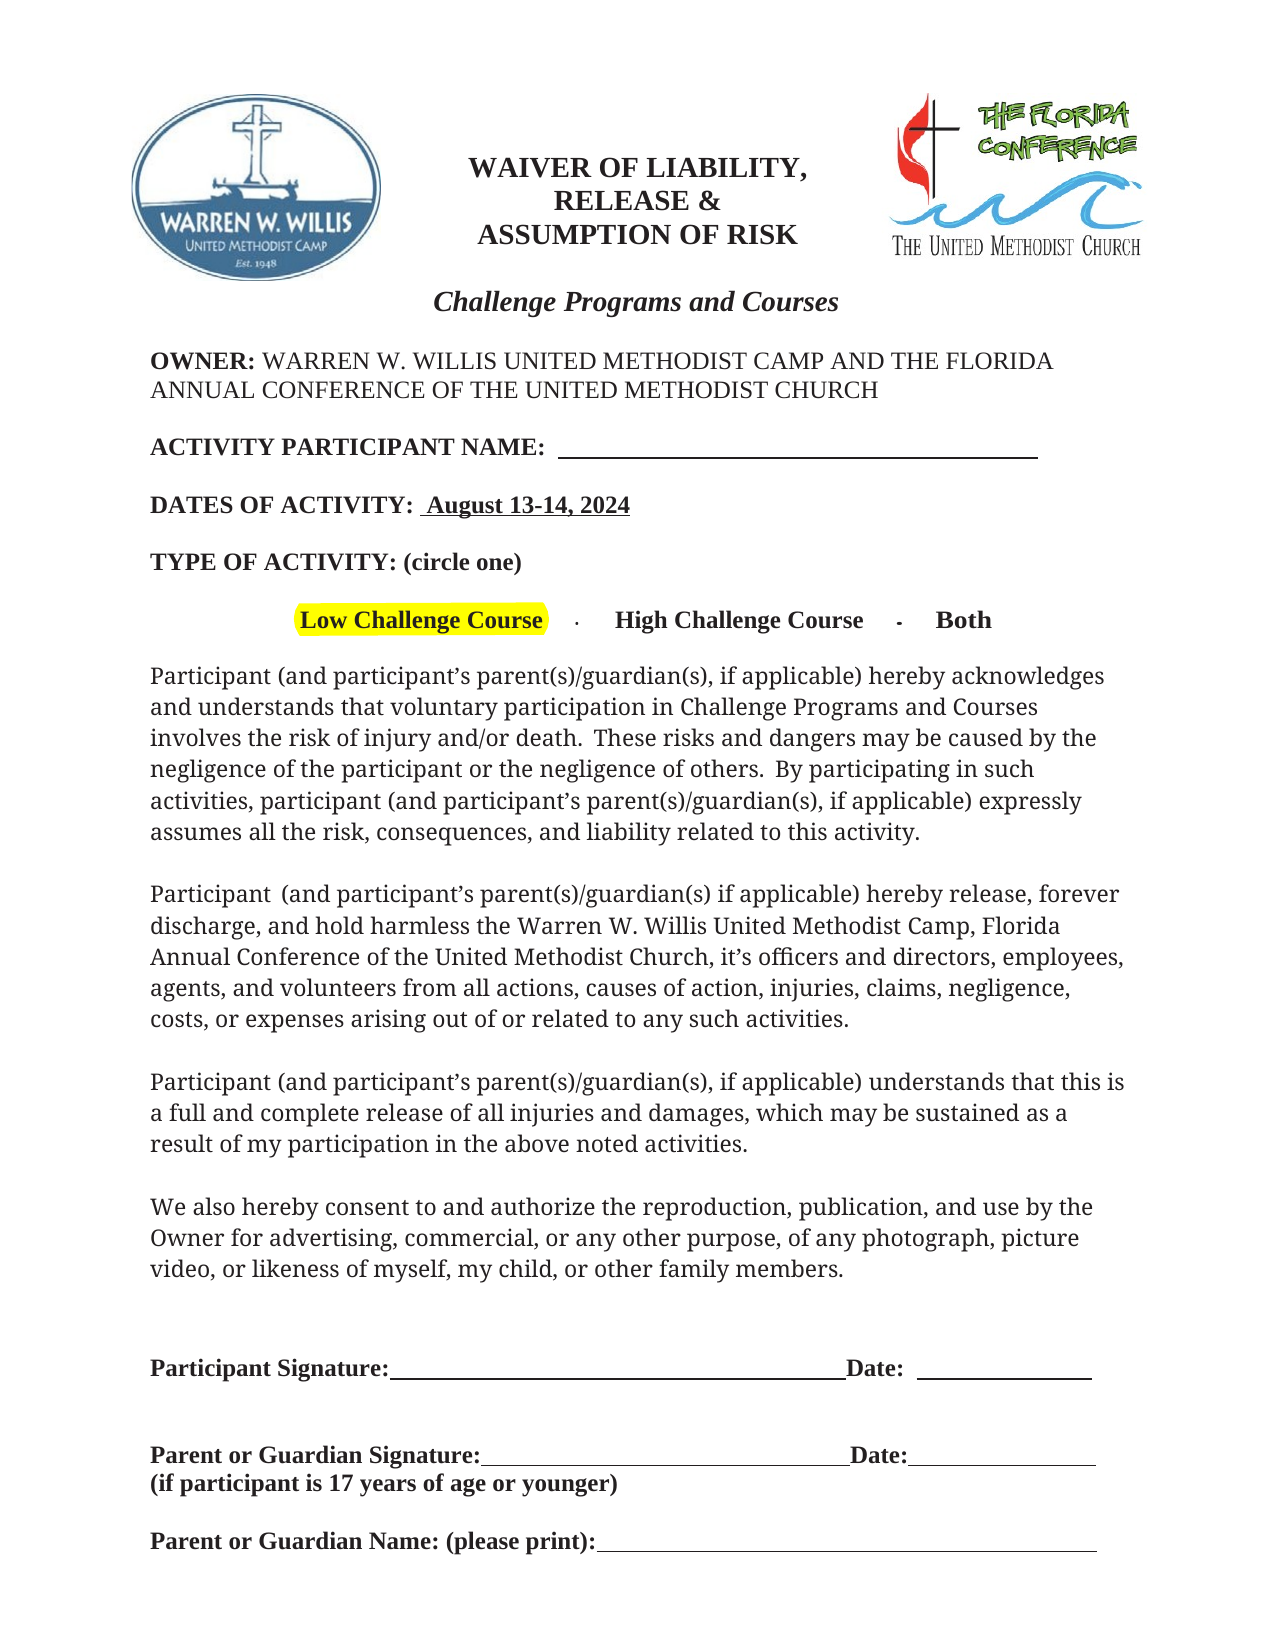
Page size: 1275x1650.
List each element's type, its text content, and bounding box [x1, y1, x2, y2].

text Challenge Programs and Courses [92, 284, 1183, 318]
text WAIVER OF LIABILITY, RELEASE & ASSUMPTION OF RISK [468, 150, 807, 251]
text OWNER: WARREN W. WILLIS UNITED METHODIST CAMP AND THE FLORIDA ANNUAL CONFERENCE OF THE UNITED METHODIST CHURCH [150, 346, 1127, 404]
picture [131, 94, 381, 281]
text Parent or Guardian Name: (please print): [150, 1526, 1183, 1555]
text Parent or Guardian Signature: Date: (if participant is 17 years of age or younger) [150, 1440, 1096, 1497]
text ACTIVITY PARTICIPANT NAME: [150, 432, 1183, 461]
text Participant Signature: Date: [150, 1353, 1183, 1382]
text We also hereby consent to and authorize the reproduction, publication, and use by the Owner for advertising, commercial, or any other purpose, of any photograph, picture video, or likeness of myself, my child, or other family members. [150, 1191, 1112, 1285]
text Participant (and participant’s parent(s)/guardian(s), if applicable) understands that this is a full and complete release of all injuries and damages, which may be sustained as a result of my participation in the above noted activities. [150, 1066, 1127, 1160]
text Participant (and participant’s parent(s)/guardian(s) if applicable) hereby release, forever discharge, and hold harmless the Warren W. Willis United Methodist Camp, Florida Annual Conference of the United Methodist Church, it’s officers and directors, employees, agents, and volunteers from all actions, causes of action, injuries, claims, negligence, costs, or expenses arising out of or related to any such activities. [150, 878, 1127, 1035]
text TYPE OF ACTIVITY: (circle one) [150, 547, 1183, 576]
text Participant (and participant’s parent(s)/guardian(s), if applicable) hereby acknowledges and understands that voluntary participation in Challenge Programs and Courses involves the risk of injury and/or death. These risks and dangers may be caused by the negligence of the participant or the negligence of others. By participating in such activities, participant (and participant’s parent(s)/guardian(s), if applicable) expressly assumes all the risk, consequences, and liability related to this activity. [150, 660, 1127, 847]
text DATES OF ACTIVITY: August 13-14, 2024 [150, 490, 1183, 519]
list High Challenge Course • Both [574, 605, 1183, 633]
picture [881, 93, 1148, 263]
